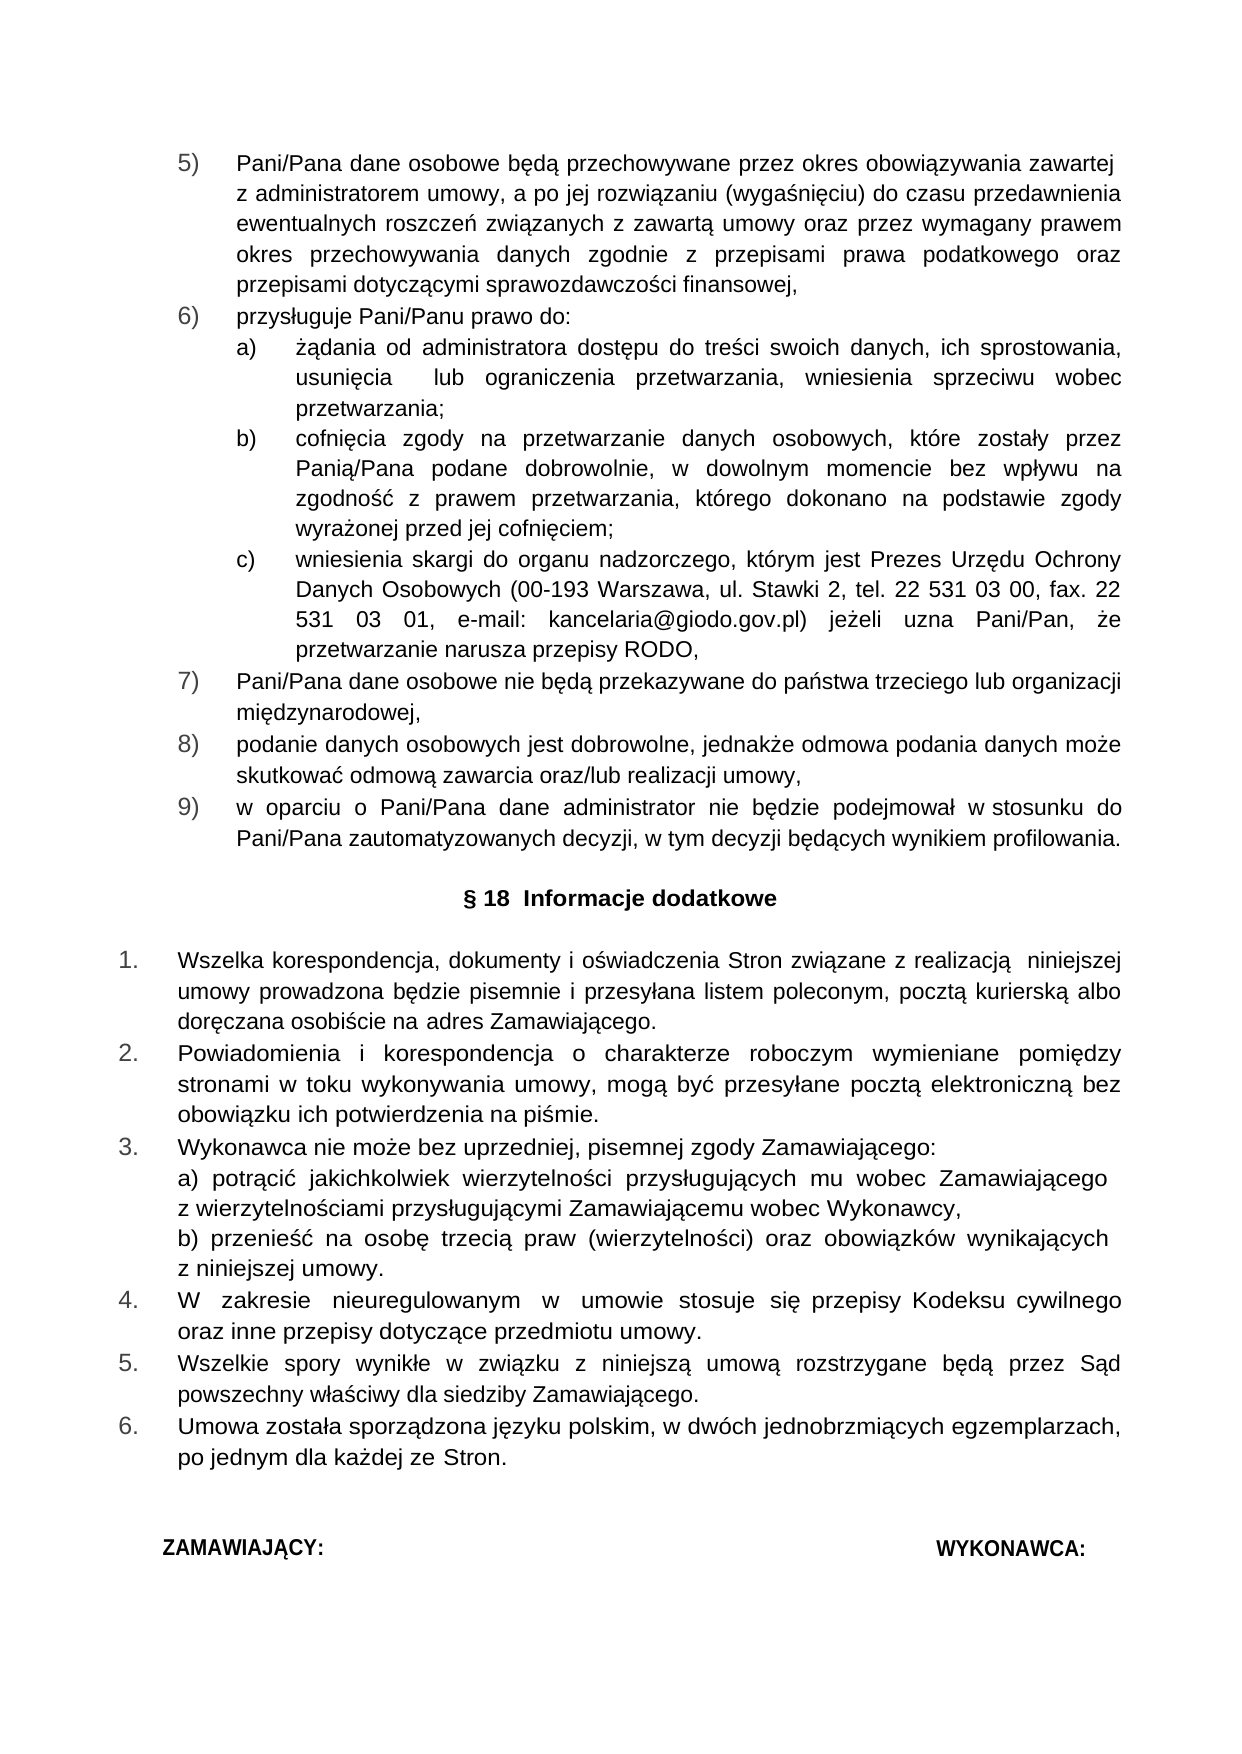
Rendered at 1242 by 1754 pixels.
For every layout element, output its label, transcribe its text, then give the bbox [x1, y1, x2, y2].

list Powiadomienia i korespondencja o charakterze roboczym wymieniane pomiędzy stronami w toku wykonywania umowy, mogą być przesyłane pocztą elektroniczną bez obowiązku ich potwierdzenia na piśmie. [118, 1038, 1122, 1128]
list Umowa została sporządzona języku polskim, w dwóch jednobrzmiących egzemplarzach, po jednym dla każdej ze Stron. [118, 1411, 1122, 1470]
text b) przenieść na osobę trzecią praw (wierzytelności) oraz obowiązków wynikających z niniejszej umowy. [177, 1225, 1122, 1281]
list żądania od administratora dostępu do treści swoich danych, ich sprostowania, usunięcia lub ograniczenia przetwarzania, wniesienia sprzeciwu wobec przetwarzania; [236, 334, 1122, 421]
list w oparciu o Pani/Pana dane administrator nie będzie podejmował w stosunku do Pani/Pana zautomatyzowanych decyzji, w tym decyzji będących wynikiem profilowania. [177, 792, 1122, 851]
list cofnięcia zgody na przetwarzanie danych osobowych, które zostały przez Panią/Pana podane dobrowolnie, w dowolnym momencie bez wpływu na zgodność z prawem przetwarzania, którego dokonano na podstawie zgody wyrażonej przed jej cofnięciem; [236, 425, 1122, 542]
list W zakresie nieuregulowanym w umowie stosuje się przepisy Kodeksu cywilnego oraz inne przepisy dotyczące przedmiotu umowy. [118, 1285, 1122, 1344]
list podanie danych osobowych jest dobrowolne, jednakże odmowa podania danych może skutkować odmową zawarcia oraz/lub realizacji umowy, [177, 729, 1122, 788]
list ZAMAWIAJĄCY: WYKONAWCA: [162, 1534, 1122, 1562]
list Wykonawca nie może bez uprzedniej, pisemnej zgody Zamawiającego: [118, 1131, 1122, 1160]
text a) potrącić jakichkolwiek wierzytelności przysługujących mu wobec Zamawiającego z wierzytelnościami przysługującymi Zamawiającemu wobec Wykonawcy, [177, 1164, 1122, 1221]
list przysługuje Pani/Panu prawo do: [177, 301, 1122, 330]
list Wszelkie spory wynikłe w związku z niniejszą umową rozstrzygane będą przez Sąd powszechny właściwy dla siedziby Zamawiającego. [118, 1348, 1122, 1407]
list Wszelka korespondencja, dokumenty i oświadczenia Stron związane z realizacją niniejszej umowy prowadzona będzie pisemnie i przesyłana listem poleconym, pocztą kurierską albo doręczana osobiście na adres Zamawiającego. [118, 945, 1122, 1034]
list Pani/Pana dane osobowe nie będą przekazywane do państwa trzeciego lub organizacji międzynarodowej, [177, 666, 1122, 725]
text § 18 Informacje dodatkowe [118, 885, 1122, 911]
list Pani/Pana dane osobowe będą przechowywane przez okres obowiązywania zawartej z administratorem umowy, a po jej rozwiązaniu (wygaśnięciu) do czasu przedawnienia ewentualnych roszczeń związanych z zawartą umowy oraz przez wymagany prawem okres przechowywania danych zgodnie z przepisami prawa podatkowego oraz przepisami dotyczącymi sprawozdawczości finansowej, [177, 148, 1122, 297]
list wniesienia skargi do organu nadzorczego, którym jest Prezes Urzędu Ochrony Danych Osobowych (00-193 Warszawa, ul. Stawki 2, tel. 22 531 03 00, fax. 22 531 03 01, e-mail: kancelaria@giodo.gov.pl) jeżeli uzna Pani/Pan, że przetwarzanie narusza przepisy RODO, [236, 546, 1122, 662]
